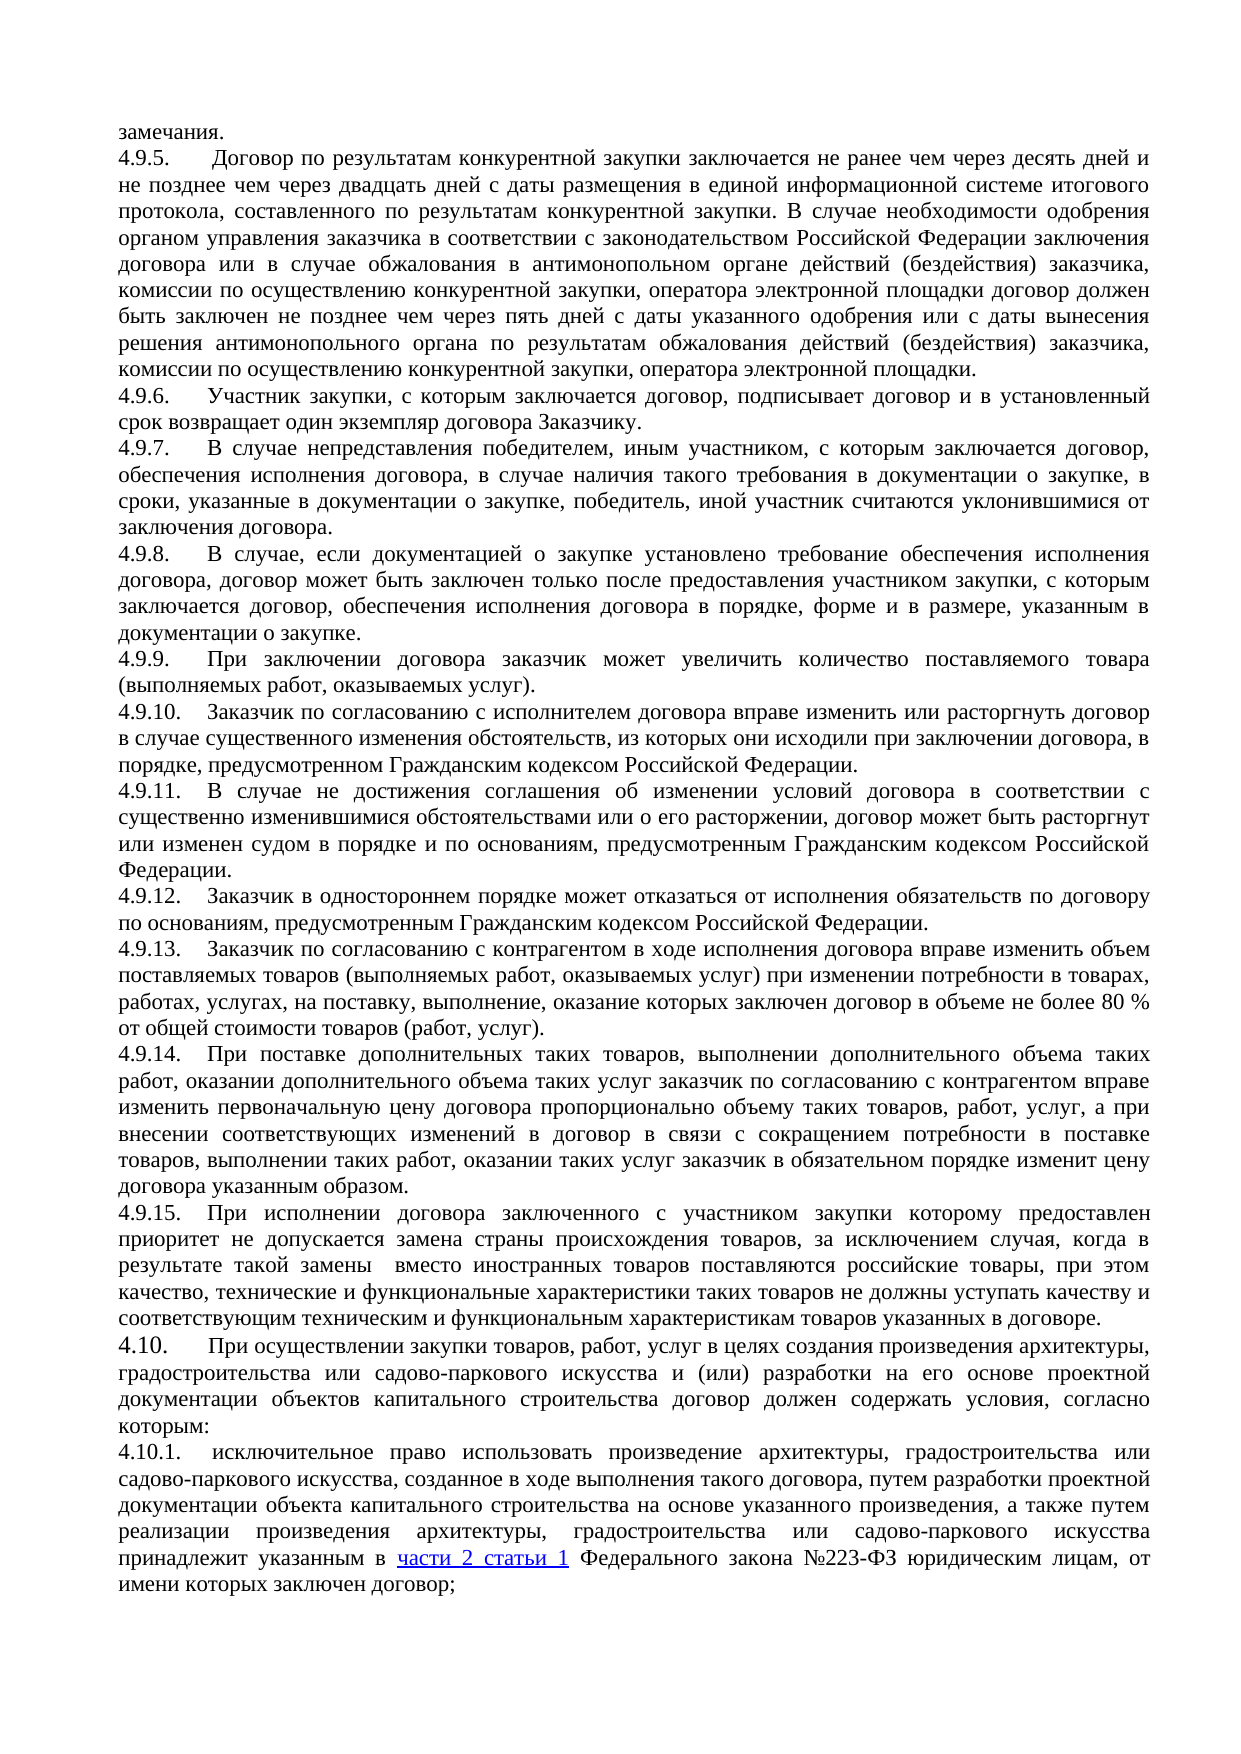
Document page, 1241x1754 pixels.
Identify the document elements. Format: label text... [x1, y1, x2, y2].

list Участник закупки, с которым заключается договор, подписывает договор и в установленный срок возвращает один экземпляр договора Заказчику. [118, 382, 1152, 434]
list При поставке дополнительных таких товаров, выполнении дополнительного объема таких работ, оказании дополнительного объема таких услуг заказчик по согласованию с контрагентом вправе изменить первоначальную цену договора пропорционально объему таких товаров, работ, услуг, а при внесении соответствующих изменений в договор в связи с сокращением потребности в поставке товаров, выполнении таких работ, оказании таких услуг заказчик в обязательном порядке изменит цену договора указанным образом. [118, 1041, 1152, 1199]
list В случае непредставления победителем, иным участником, с которым заключается договор, обеспечения исполнения договора, в случае наличия такого требования в документации о закупке, в сроки, указанные в документации о закупке, победитель, иной участник считаются уклонившимися от заключения договора. [118, 434, 1152, 540]
list При исполнении договора заключенного с участником закупки которому предоставлен приоритет не допускается замена страны происхождения товаров, за исключением случая, когда в результате такой замены вместо иностранных товаров поставляются российские товары, при этом качество, технические и функциональные характеристики таких товаров не должны уступать качеству и соответствующим техническим и функциональным характеристикам товаров указанных в договоре. [118, 1199, 1152, 1330]
list В случае, если документацией о закупке установлено требование обеспечения исполнения договора, договор может быть заключен только после предоставления участником закупки, с которым заключается договор, обеспечения исполнения договора в порядке, форме и в размере, указанным в документации о закупке. [118, 540, 1152, 645]
list Заказчик по согласованию с контрагентом в ходе исполнения договора вправе изменить объем поставляемых товаров (выполняемых работ, оказываемых услуг) при изменении потребности в товарах, работах, услугах, на поставку, выполнение, оказание которых заключен договор в объеме не более 80 % от общей стоимости товаров (работ, услуг). [118, 935, 1152, 1041]
list Договор по результатам конкурентной закупки заключается не ранее чем через десять дней и не позднее чем через двадцать дней с даты размещения в единой информационной системе итогового протокола, составленного по результатам конкурентной закупки. В случае необходимости одобрения органом управления заказчика в соответствии с законодательством Российской Федерации заключения договора или в случае обжалования в антимонопольном органе действий (бездействия) заказчика, комиссии по осуществлению конкурентной закупки, оператора электронной площадки договор должен быть заключен не позднее чем через пять дней с даты указанного одобрения или с даты вынесения решения антимонопольного органа по результатам обжалования действий (бездействия) заказчика, комиссии по осуществлению конкурентной закупки, оператора электронной площадки. [118, 144, 1152, 382]
list Заказчик в одностороннем порядке может отказаться от исполнения обязательств по договору по основаниям, предусмотренным Гражданским кодексом Российской Федерации. [118, 882, 1152, 935]
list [118, 118, 1152, 144]
list В случае не достижения соглашения об изменении условий договора в соответствии с существенно изменившимися обстоятельствами или о его расторжении, договор может быть расторгнут или изменен судом в порядке и по основаниям, предусмотренным Гражданским кодексом Российской Федерации. [118, 777, 1152, 882]
list При осуществлении закупки товаров, работ, услуг в целях создания произведения архитектуры, градостроительства или садово-паркового искусства и (или) разработки на его основе проектной документации объектов капитального строительства договор должен содержать условия, согласно которым: [118, 1330, 1152, 1438]
list Заказчик по согласованию с исполнителем договора вправе изменить или расторгнуть договор в случае существенного изменения обстоятельств, из которых они исходили при заключении договора, в порядке, предусмотренном Гражданским кодексом Российской Федерации. [118, 698, 1152, 777]
list исключительное право использовать произведение архитектуры, градостроительства или садово-паркового искусства, созданное в ходе выполнения такого договора, путем разработки проектной документации объекта капитального строительства на основе указанного произведения, а также путем реализации произведения архитектуры, градостроительства или садово-паркового искусства принадлежит указанным в части 2 статьи 1 Федерального закона №223-ФЗ юридическим лицам, от имени которых заключен договор; [118, 1438, 1152, 1596]
list При заключении договора заказчик может увеличить количество поставляемого товара (выполняемых работ, оказываемых услуг). [118, 645, 1152, 698]
